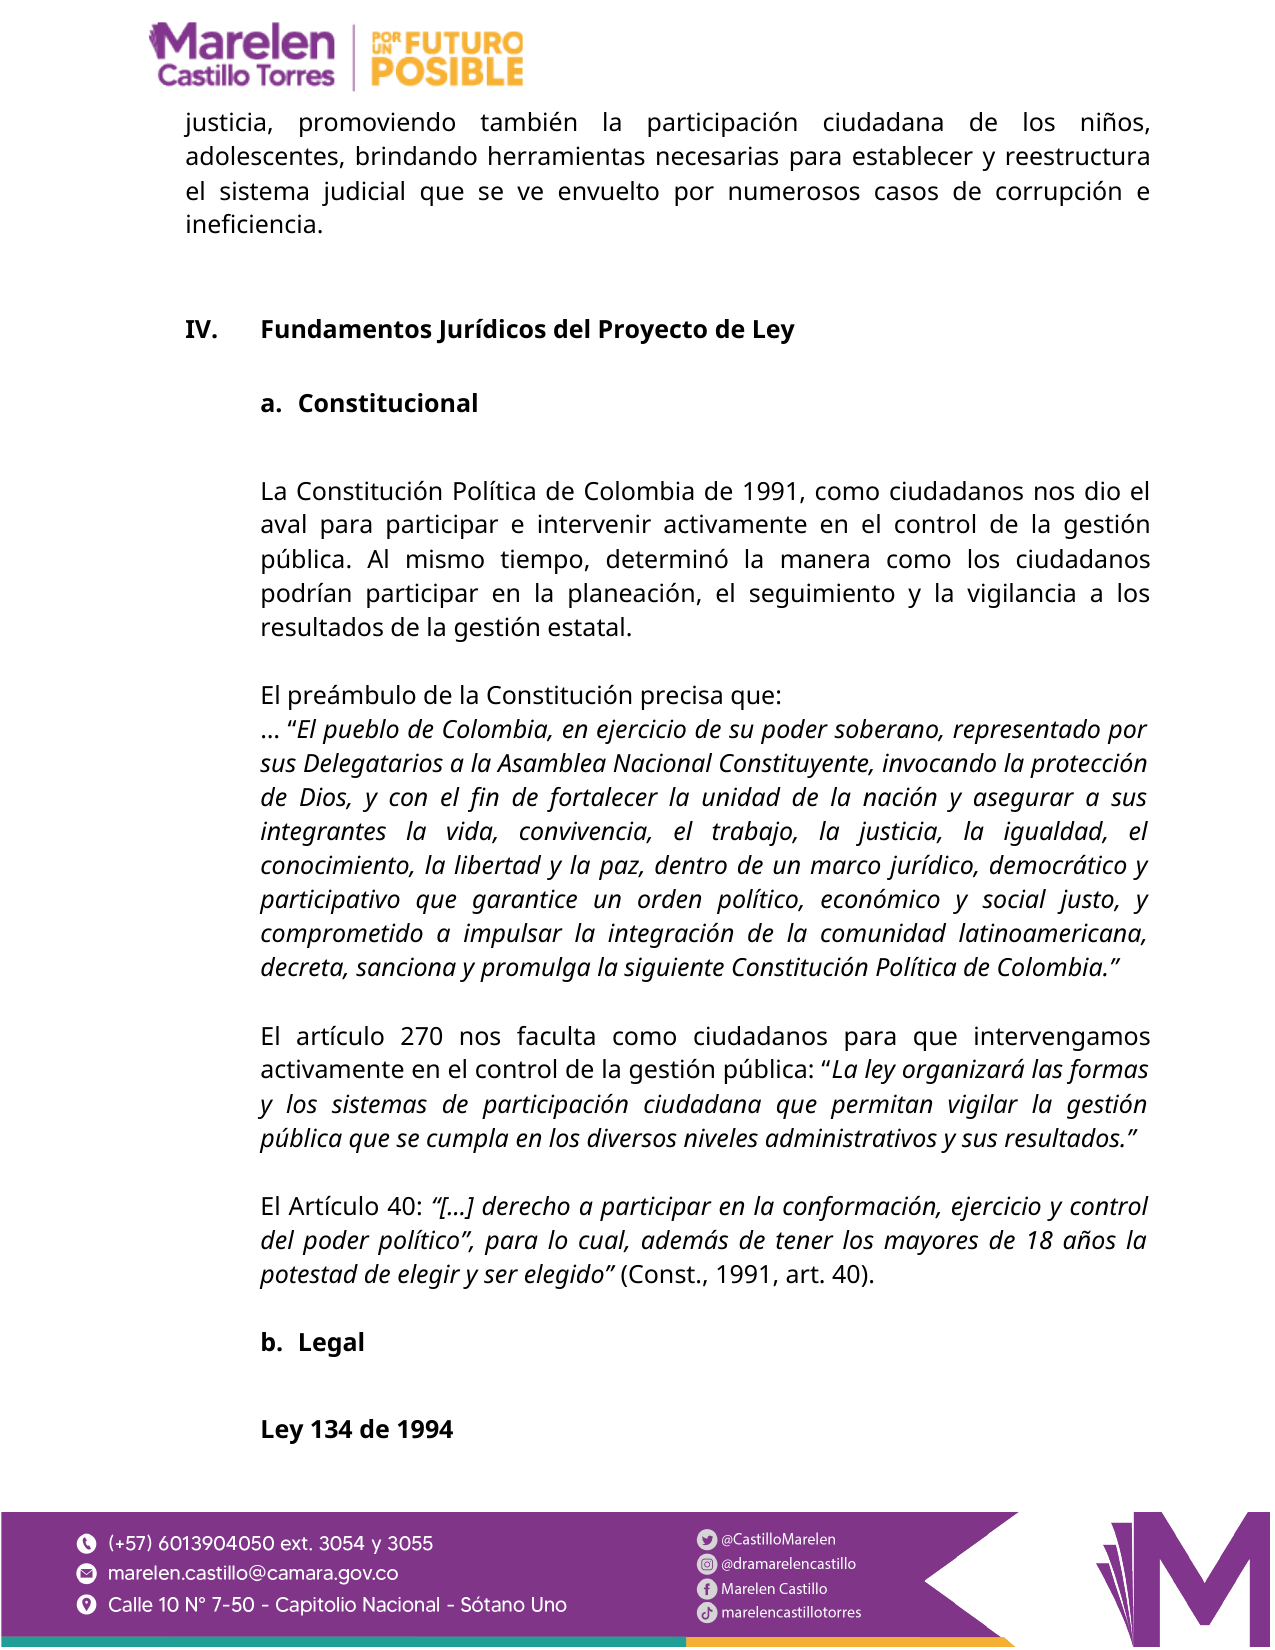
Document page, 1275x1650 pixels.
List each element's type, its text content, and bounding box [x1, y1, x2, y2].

text Ley 134 de 1994 [260, 1412, 1152, 1446]
text … “El pueblo de Colombia, en ejercicio de su poder soberano, representado por sus Delegatarios a la Asamblea Nacional Constituyente, invocando la protección de Dios, y con el fin de fortalecer la unidad de la nación y asegurar a sus integrantes la vida, convivencia, el trabajo, la justicia, la igualdad, el conocimiento, la libertad y la paz, dentro de un marco jurídico, democrático y participativo que garantice un orden político, económico y social justo, y comprometido a impulsar la integración de la comunidad latinoamericana, decreta, sanciona y promulga la siguiente Constitución Política de Colombia.” [260, 712, 1152, 984]
picture [147, 22, 523, 90]
picture [0, 1512, 1268, 1647]
text El artículo 270 nos faculta como ciudadanos para que intervengamos activamente en el control de la gestión pública: “La ley organizará las formas y los sistemas de participación ciudadana que permitan vigilar la gestión pública que se cumpla en los diversos niveles administrativos y sus resultados.” [260, 1018, 1152, 1154]
text La Constitución Política de Colombia de 1991, como ciudadanos nos dio el aval para participar e intervenir activamente en el control de la gestión pública. Al mismo tiempo, determinó la manera como los ciudadanos podrían participar en la planeación, el seguimiento y la vigilancia a los resultados de la gestión estatal. [260, 473, 1152, 643]
list Fundamentos Jurídicos del Proyecto de Ley [185, 312, 1152, 346]
list Constitucional [260, 386, 1152, 420]
list Legal [260, 1325, 1152, 1359]
text El Artículo 40: “[...] derecho a participar en la conformación, ejercicio y control del poder político”, para lo cual, además de tener los mayores de 18 años la potestad de elegir y ser elegido” (Const., 1991, art. 40). [260, 1188, 1152, 1291]
text El preámbulo de la Constitución precisa que: [260, 677, 1152, 712]
